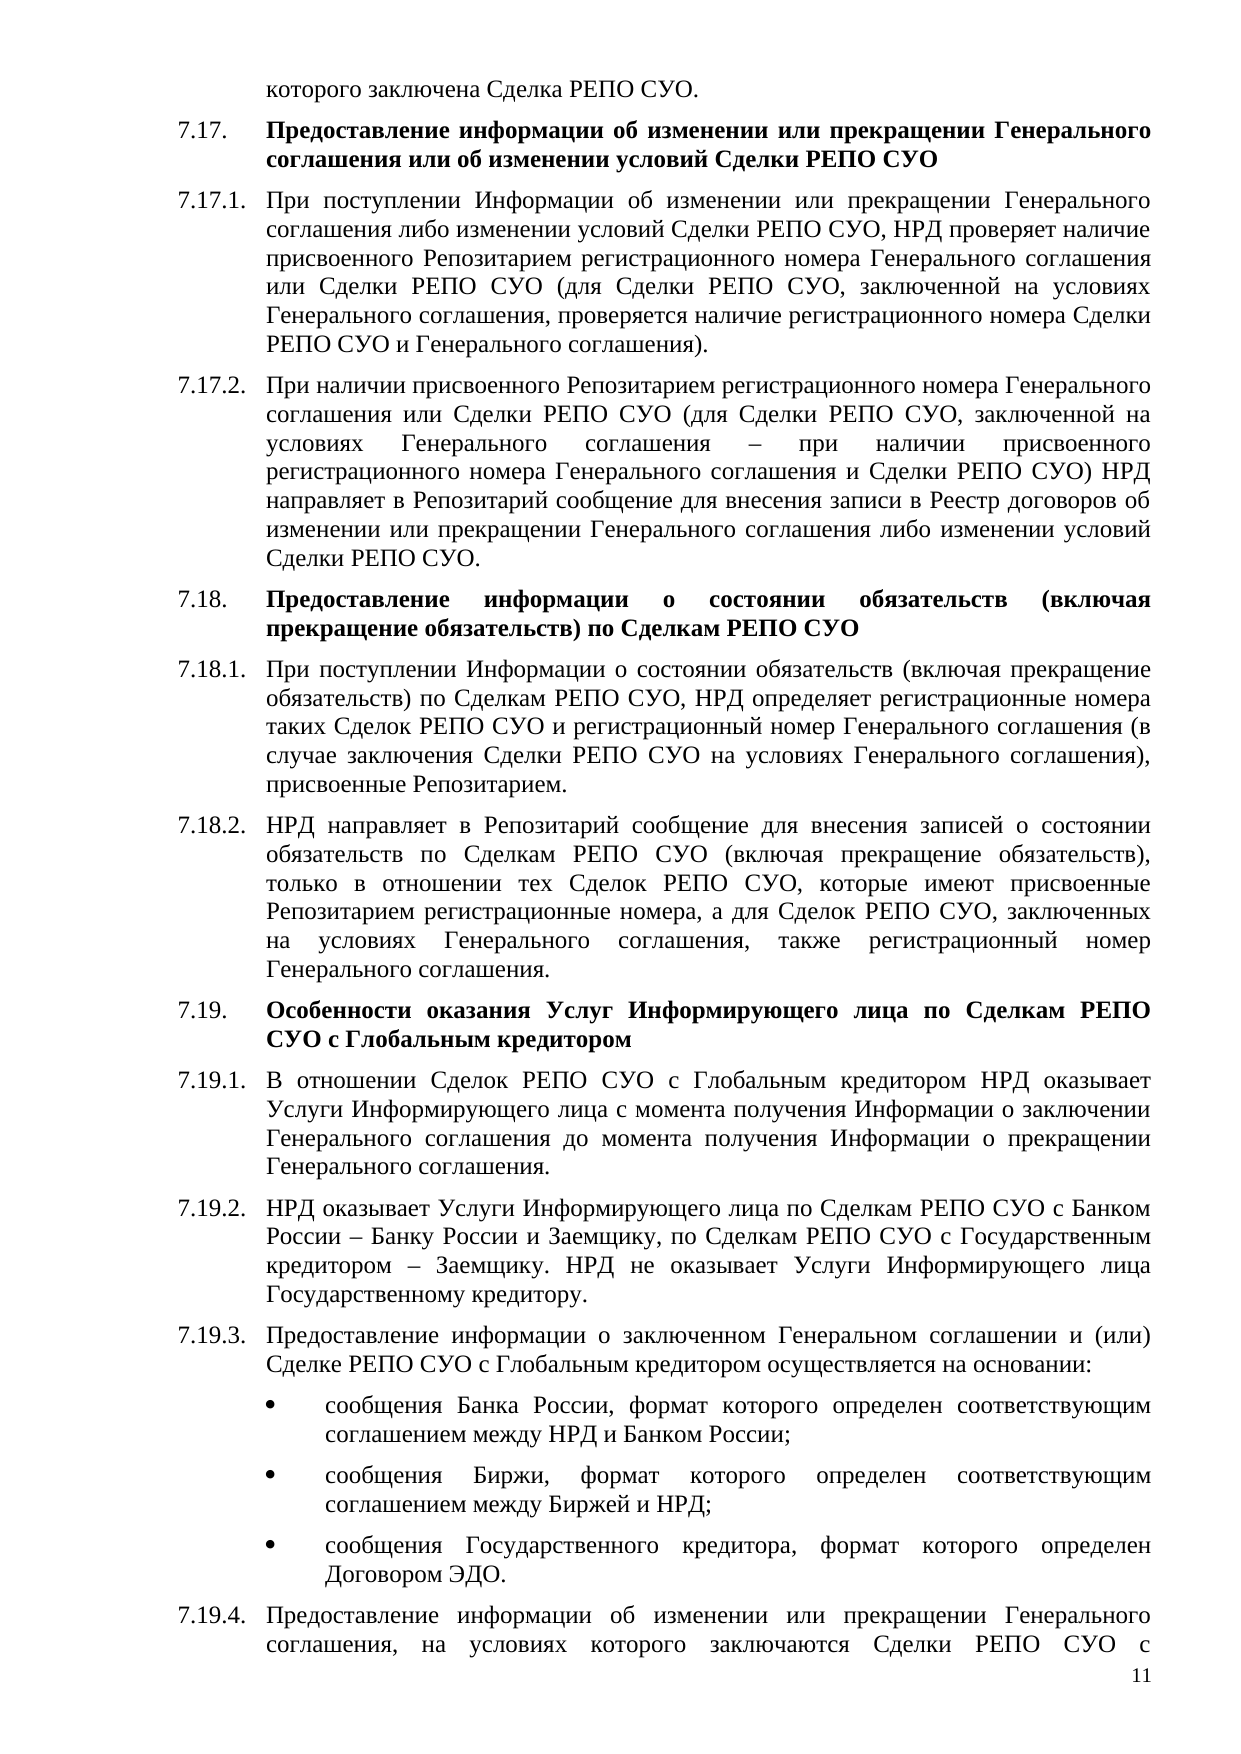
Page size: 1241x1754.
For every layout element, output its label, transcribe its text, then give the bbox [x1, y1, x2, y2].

list При наличии присвоенного Репозитарием регистрационного номера Генерального соглашения или Сделки РЕПО СУО (для Сделки РЕПО СУО, заключенной на условиях Генерального соглашения – при наличии присвоенного регистрационного номера Генерального соглашения и Сделки РЕПО СУО) НРД направляет в Репозитарий сообщение для внесения записи в Реестр договоров об изменении или прекращении Генерального соглашения либо изменении условий Сделки РЕПО СУО. [177, 370, 1152, 571]
list сообщения Биржи, формат которого определен соответствующим соглашением между Биржей и НРД; [266, 1460, 1152, 1518]
list Предоставление информации о заключенном Генеральном соглашении и (или) Сделке РЕПО СУО с Глобальным кредитором осуществляется на основании: [177, 1320, 1152, 1378]
list НРД оказывает Услуги Информирующего лица по Сделкам РЕПО СУО с Банком России – Банку России и Заемщику, по Сделкам РЕПО СУО с Государственным кредитором – Заемщику. НРД не оказывает Услуги Информирующего лица Государственному кредитору. [177, 1193, 1152, 1308]
list сообщения Государственного кредитора, формат которого определен Договором ЭДО. [266, 1530, 1152, 1588]
list сообщения Банка России, формат которого определен соответствующим соглашением между НРД и Банком России; [266, 1390, 1152, 1448]
list При поступлении Информации о состоянии обязательств (включая прекращение обязательств) по Сделкам РЕПО СУО, НРД определяет регистрационные номера таких Сделок РЕПО СУО и регистрационный номер Генерального соглашения (в случае заключения Сделки РЕПО СУО на условиях Генерального соглашения), присвоенные Репозитарием. [177, 654, 1152, 798]
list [177, 74, 1152, 103]
list Предоставление информации о состоянии обязательств (включая прекращение обязательств) по Сделкам РЕПО СУО [177, 584, 1152, 641]
list Особенности оказания Услуг Информирующего лица по Сделкам РЕПО СУО с Глобальным кредитором [177, 995, 1152, 1053]
list НРД направляет в Репозитарий сообщение для внесения записей о состоянии обязательств по Сделкам РЕПО СУО (включая прекращение обязательств), только в отношении тех Сделок РЕПО СУО, которые имеют присвоенные Репозитарием регистрационные номера, а для Сделок РЕПО СУО, заключенных на условиях Генерального соглашения, также регистрационный номер Генерального соглашения. [177, 810, 1152, 983]
list В отношении Сделок РЕПО СУО с Глобальным кредитором НРД оказывает Услуги Информирующего лица с момента получения Информации о заключении Генерального соглашения до момента получения Информации о прекращении Генерального соглашения. [177, 1065, 1152, 1180]
list Предоставление информации об изменении или прекращении Генерального соглашения или об изменении условий Сделки РЕПО СУО [177, 115, 1152, 173]
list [177, 1600, 1152, 1658]
list При поступлении Информации об изменении или прекращении Генерального соглашения либо изменении условий Сделки РЕПО СУО, НРД проверяет наличие присвоенного Репозитарием регистрационного номера Генерального соглашения или Сделки РЕПО СУО (для Сделки РЕПО СУО, заключенной на условиях Генерального соглашения, проверяется наличие регистрационного номера Сделки РЕПО СУО и Генерального соглашения). [177, 185, 1152, 358]
